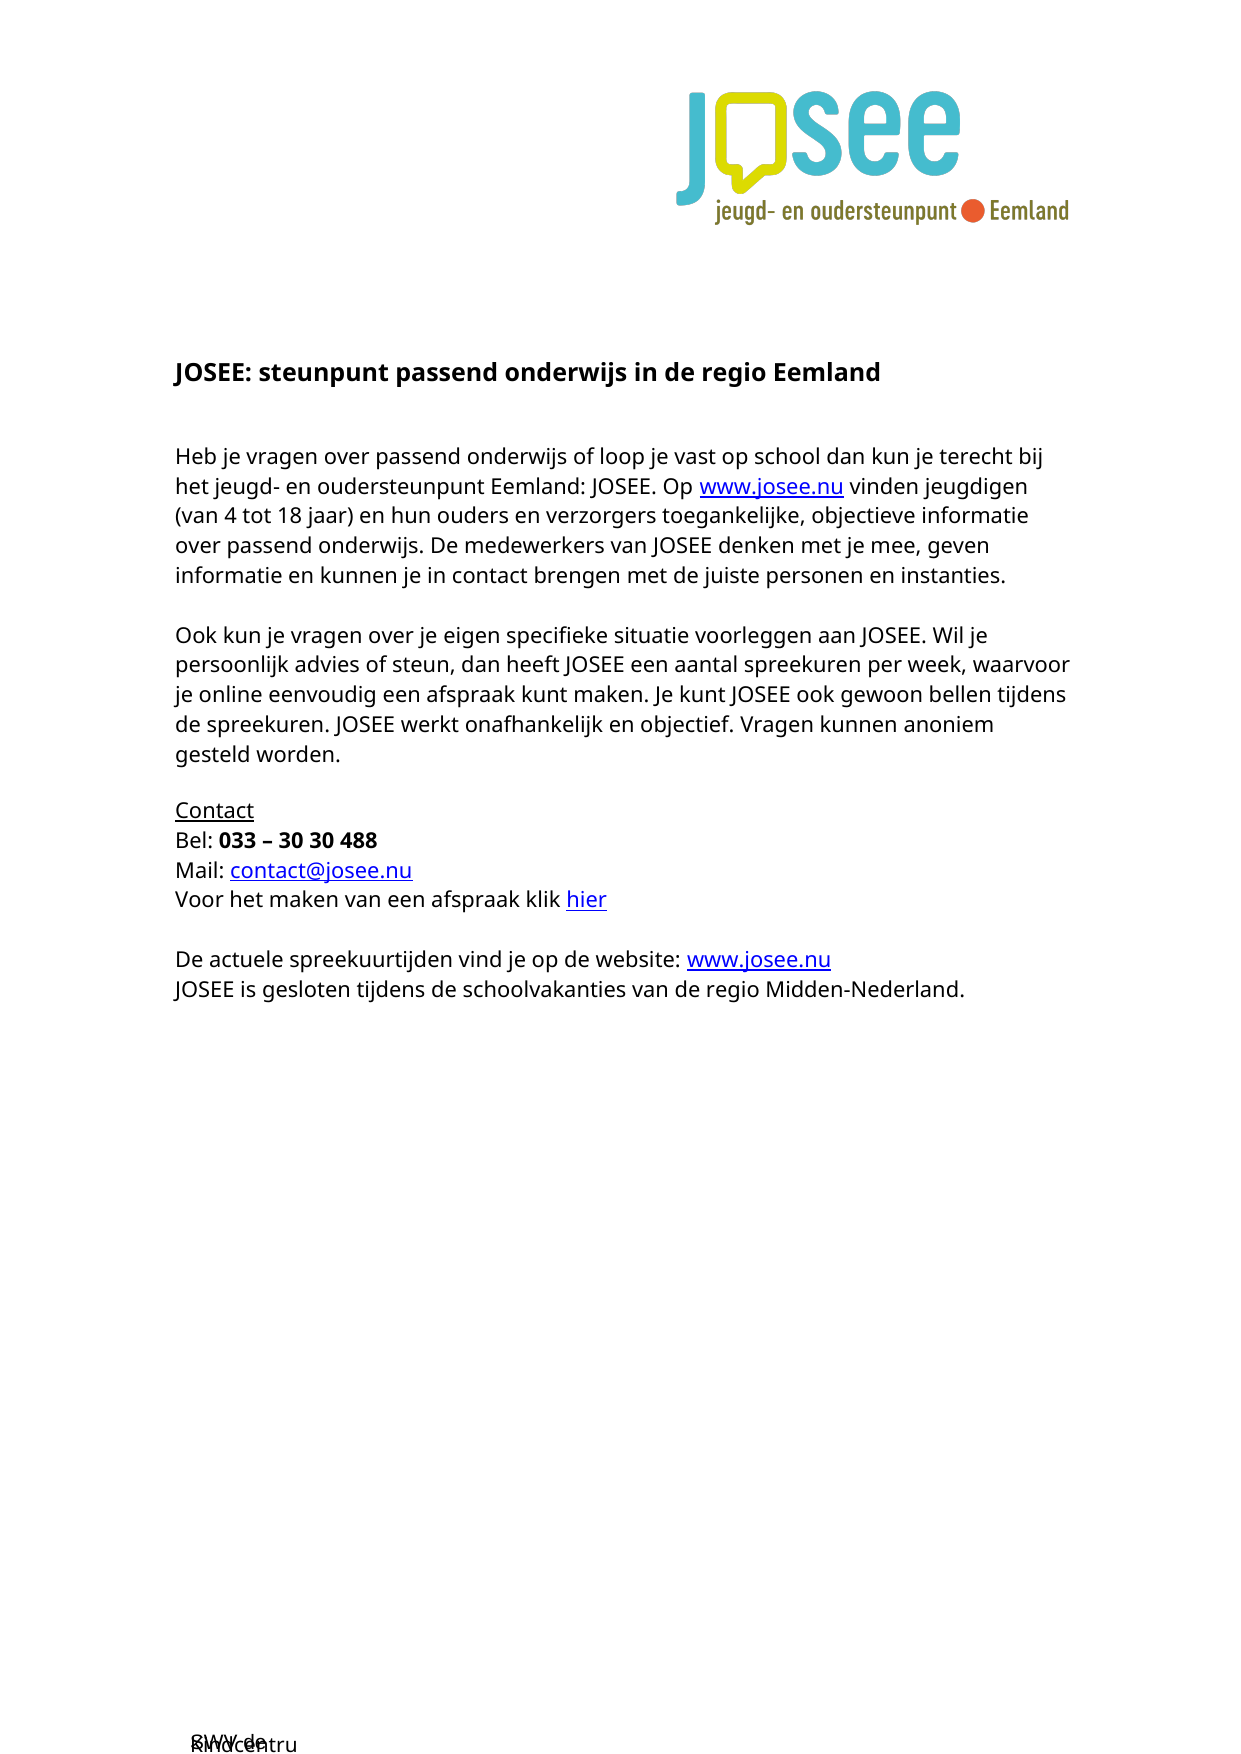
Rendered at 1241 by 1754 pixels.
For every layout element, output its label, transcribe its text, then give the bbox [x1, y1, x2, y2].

text Heb je vragen over passend onderwijs of loop je vast op school dan kun je terecht bij het jeugd- en oudersteunpunt Eemland: JOSEE. Op www.josee.nu vinden jeugdigen (van 4 tot 18 jaar) en hun ouders en verzorgers toegankelijke, objectieve informatie over passend onderwijs. De medewerkers van JOSEE denken met je mee, geven informatie en kunnen je in contact brengen met de juiste personen en instanties. [175, 441, 1075, 590]
text Bel: 033 – 30 30 488 [175, 825, 1075, 854]
text Voor het maken van een afspraak klik hier [175, 884, 1075, 914]
text JOSEE is gesloten tijdens de schoolvakanties van de regio Midden-Nederland. [175, 974, 1075, 1003]
text JOSEE: steunpunt passend onderwijs in de regio Eemland [175, 354, 1120, 388]
text Ook kun je vragen over je eigen specifieke situatie voorleggen aan JOSEE. Wil je persoonlijk advies of steun, dan heeft JOSEE een aantal spreekuren per week, waarvoor je online eenvoudig een afspraak kunt maken. Je kunt JOSEE ook gewoon bellen tijdens de spreekuren. JOSEE werkt onafhankelijk en objectief. Vragen kunnen anoniem gesteld worden. [175, 620, 1075, 769]
text Mail: contact@josee.nu [175, 854, 1075, 884]
picture [654, 73, 1091, 247]
text Contact [175, 795, 1075, 825]
text De actuele spreekuurtijden vind je op de website: www.josee.nu [175, 944, 1075, 974]
